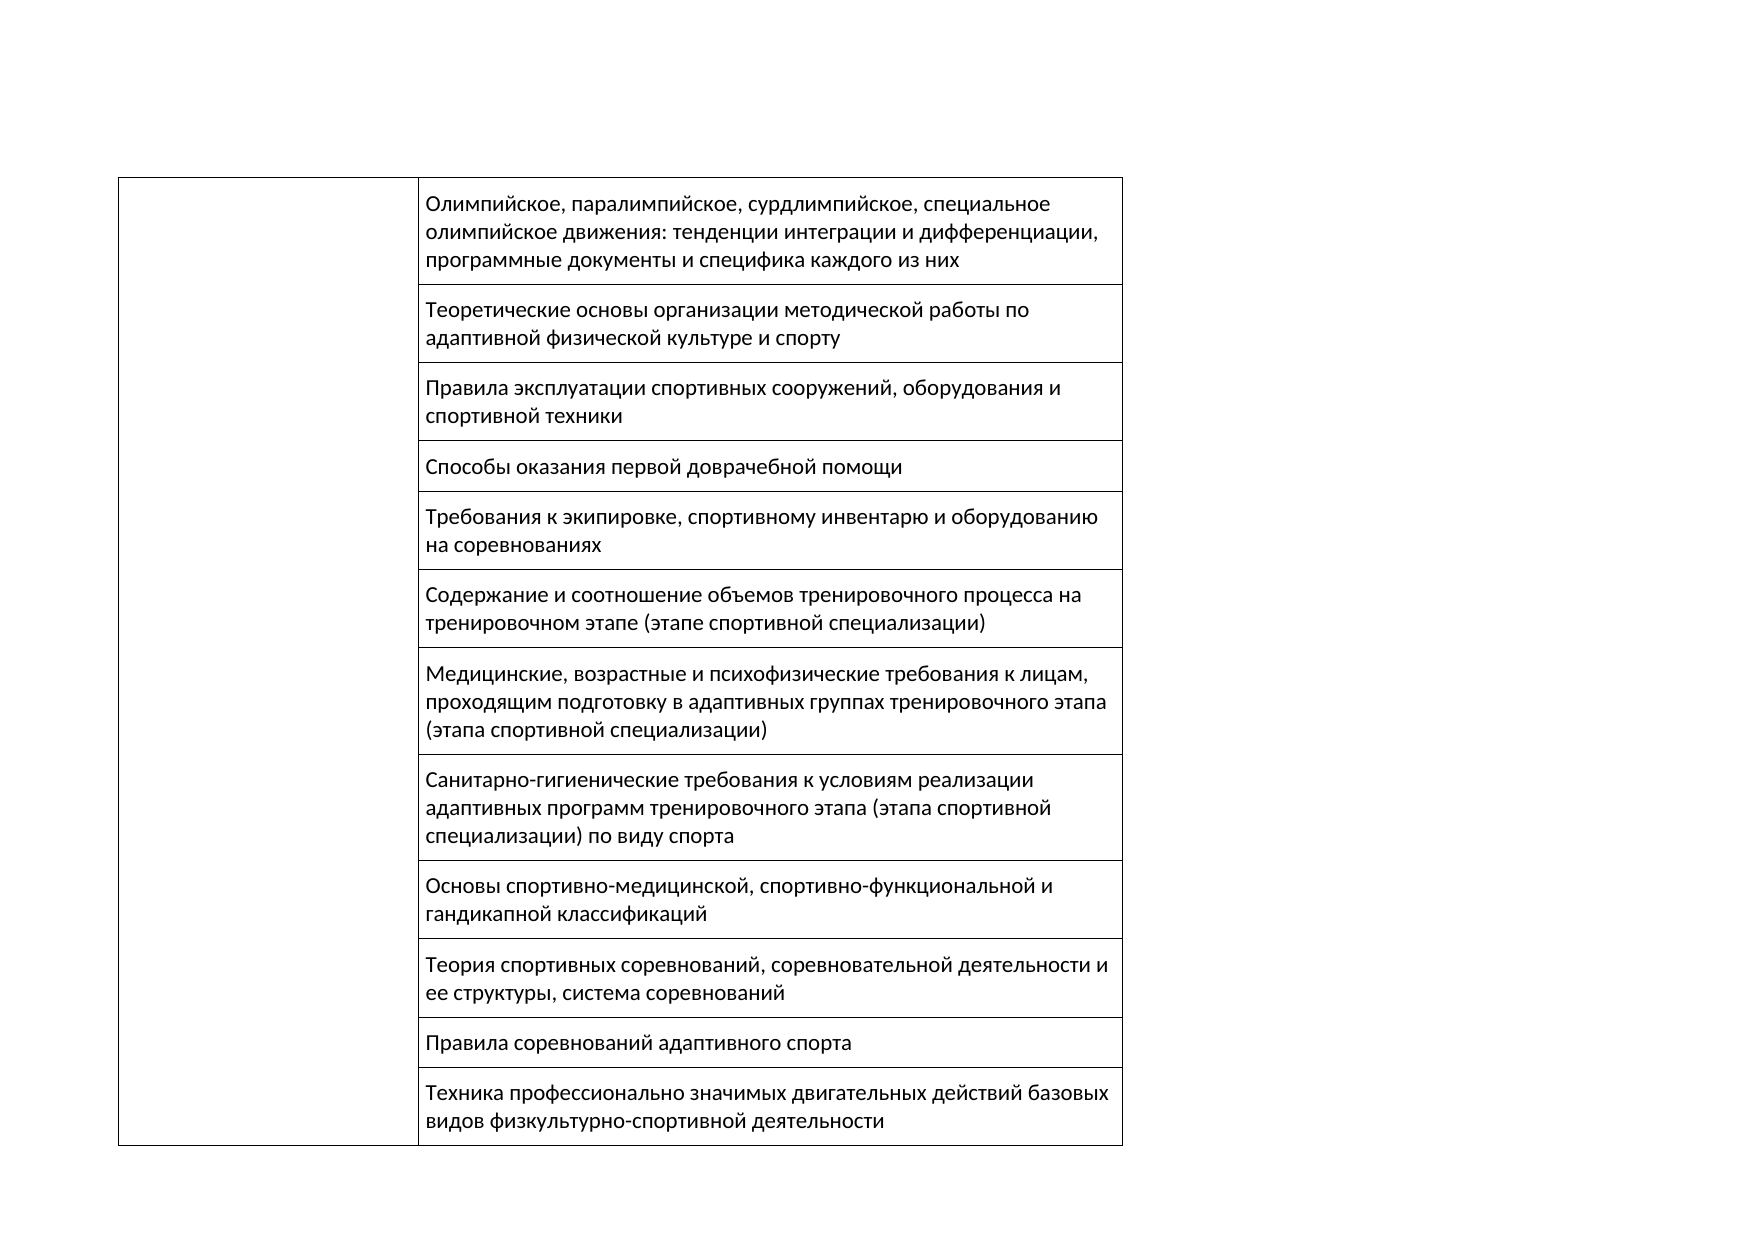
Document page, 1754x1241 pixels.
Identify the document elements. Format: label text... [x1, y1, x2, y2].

table_cell Правила эксплуатации спортивных сооружений, оборудования и спортивной техники [419, 363, 1122, 440]
table_cell Теоретические основы организации методической работы по адаптивной физической культуре и спорту [419, 285, 1122, 362]
table_cell Техника профессионально значимых двигательных действий базовых видов физкультурно-спортивной деятельности [419, 1068, 1122, 1145]
table_cell Олимпийское, паралимпийское, сурдлимпийское, специальное олимпийское движения: тенденции интеграции и дифференциации, программные документы и специфика каждого из них [419, 178, 1122, 283]
table_cell Санитарно-гигиенические требования к условиям реализации адаптивных программ тренировочного этапа (этапа спортивной специализации) по виду спорта [419, 755, 1122, 860]
table_cell Основы спортивно-медицинской, спортивно-функциональной и гандикапной классификаций [419, 861, 1122, 938]
table_cell Правила соревнований адаптивного спорта [419, 1018, 1122, 1067]
table_cell Медицинские, возрастные и психофизические требования к лицам, проходящим подготовку в адаптивных группах тренировочного этапа (этапа спортивной специализации) [419, 648, 1122, 753]
table_cell Способы оказания первой доврачебной помощи [419, 441, 1122, 491]
table_cell Теория спортивных соревнований, соревновательной деятельности и ее структуры, система соревнований [419, 939, 1122, 1017]
table_cell Содержание и соотношение объемов тренировочного процесса на тренировочном этапе (этапе спортивной специализации) [419, 570, 1122, 647]
table_cell Требования к экипировке, спортивному инвентарю и оборудованию на соревнованиях [419, 492, 1122, 569]
